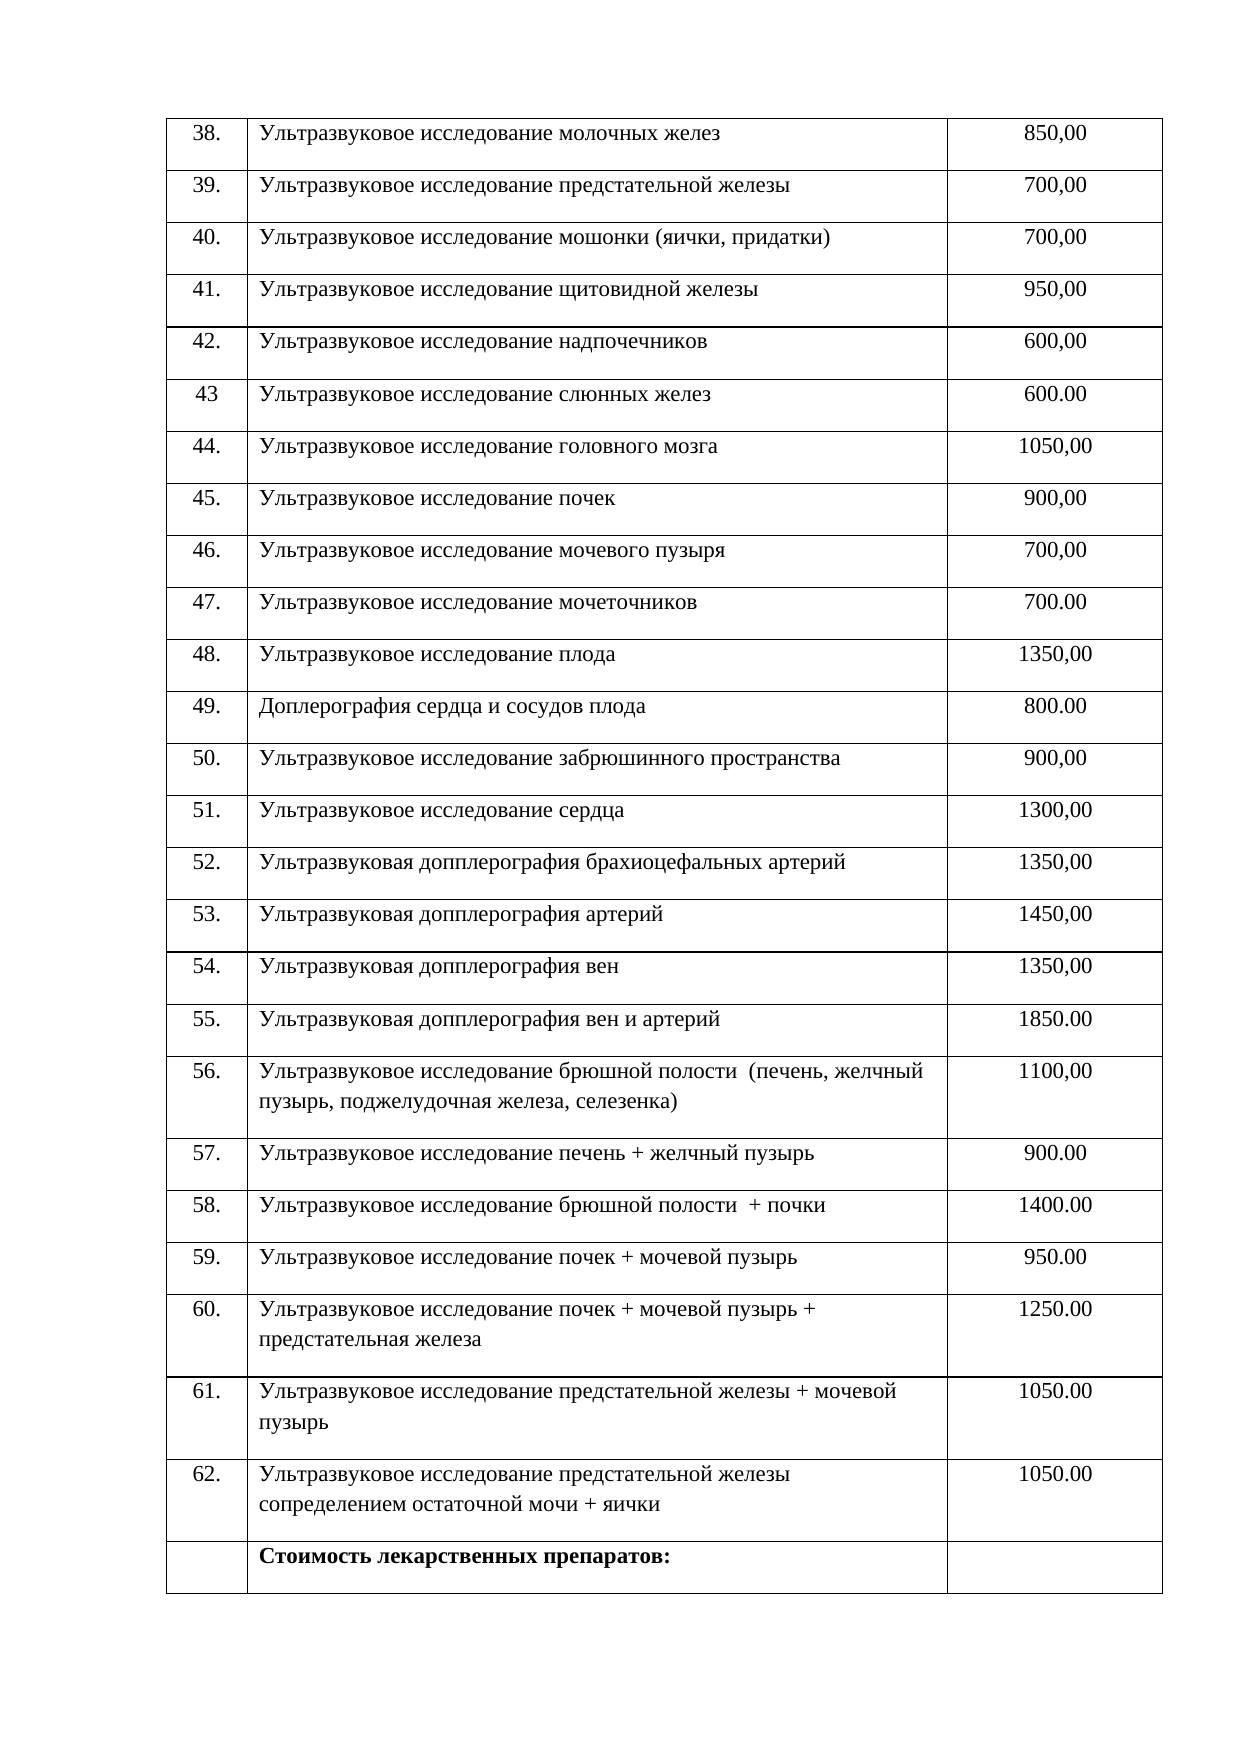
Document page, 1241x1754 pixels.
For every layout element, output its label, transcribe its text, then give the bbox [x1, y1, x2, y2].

table_cell 58. [167, 1191, 247, 1242]
table_cell 47. [167, 588, 247, 639]
table_cell Стоимость лекарственных препаратов: [248, 1542, 947, 1593]
table_cell Ультразвуковое исследование щитовидной железы [248, 275, 947, 326]
table_cell 1850.00 [948, 1005, 1162, 1056]
table_cell 1450,00 [948, 900, 1162, 951]
table_cell Ультразвуковое исследование предстательной железы [248, 171, 947, 222]
table_cell Ультразвуковое исследование почек + мочевой пузырь + предстательная железа [248, 1295, 947, 1376]
table_cell 38. [167, 119, 247, 170]
table_cell Ультразвуковое исследование почек + мочевой пузырь [248, 1243, 947, 1294]
table_cell Ультразвуковое исследование мочеточников [248, 588, 947, 639]
table_cell 41. [167, 275, 247, 326]
table_cell [167, 1542, 247, 1593]
table_cell 1350,00 [948, 848, 1162, 899]
table_cell 52. [167, 848, 247, 899]
table_cell 600.00 [948, 380, 1162, 431]
table_cell 1400.00 [948, 1191, 1162, 1242]
table_cell 56. [167, 1057, 247, 1138]
table_cell 44. [167, 432, 247, 483]
table_cell Ультразвуковое исследование надпочечников [248, 328, 947, 378]
table_cell 48. [167, 640, 247, 691]
table_cell 50. [167, 744, 247, 795]
table_cell 1050.00 [948, 1460, 1162, 1541]
table_cell 700,00 [948, 171, 1162, 222]
table_cell Ультразвуковое исследование брюшной полости (печень, желчный пузырь, поджелудочная железа, селезенка) [248, 1057, 947, 1138]
table_cell Ультразвуковое исследование брюшной полости + почки [248, 1191, 947, 1242]
table_cell 900,00 [948, 744, 1162, 795]
table_cell 1350,00 [948, 640, 1162, 691]
table_cell Ультразвуковое исследование сердца [248, 796, 947, 847]
table_cell 55. [167, 1005, 247, 1056]
table_cell 62. [167, 1460, 247, 1541]
table_cell 1050.00 [948, 1378, 1162, 1459]
table_cell 950.00 [948, 1243, 1162, 1294]
table_cell Ультразвуковое исследование мошонки (яички, придатки) [248, 223, 947, 274]
table_cell Ультразвуковая допплерография артерий [248, 900, 947, 951]
table_cell Ультразвуковое исследование слюнных желез [248, 380, 947, 431]
table_cell Ультразвуковое исследование мочевого пузыря [248, 536, 947, 587]
table_cell 43 [167, 380, 247, 431]
table_cell 1250.00 [948, 1295, 1162, 1376]
table_cell Ультразвуковая допплерография вен [248, 953, 947, 1003]
table_cell Ультразвуковое исследование плода [248, 640, 947, 691]
table_cell 46. [167, 536, 247, 587]
table_cell [948, 1542, 1162, 1593]
table_cell Ультразвуковое исследование головного мозга [248, 432, 947, 483]
table_cell Ультразвуковое исследование предстательной железы сопределением остаточной мочи + яички [248, 1460, 947, 1541]
table_cell 59. [167, 1243, 247, 1294]
table_cell 51. [167, 796, 247, 847]
table_cell Доплерография сердца и сосудов плода [248, 692, 947, 743]
table_cell 54. [167, 953, 247, 1003]
table_cell 800.00 [948, 692, 1162, 743]
table_cell 39. [167, 171, 247, 222]
table_cell Ультразвуковое исследование молочных желез [248, 119, 947, 170]
table_cell 61. [167, 1378, 247, 1459]
table_cell 700.00 [948, 588, 1162, 639]
table_cell Ультразвуковое исследование почек [248, 484, 947, 535]
table_cell 900.00 [948, 1139, 1162, 1190]
table_cell 600,00 [948, 328, 1162, 378]
table_cell 53. [167, 900, 247, 951]
table_cell 60. [167, 1295, 247, 1376]
table_cell Ультразвуковое исследование предстательной железы + мочевой пузырь [248, 1378, 947, 1459]
table_cell 42. [167, 328, 247, 378]
table_cell Ультразвуковая допплерография вен и артерий [248, 1005, 947, 1056]
table_cell 700,00 [948, 223, 1162, 274]
table_cell 45. [167, 484, 247, 535]
table_cell 1300,00 [948, 796, 1162, 847]
table_cell 900,00 [948, 484, 1162, 535]
table_cell 850,00 [948, 119, 1162, 170]
table_cell 1100,00 [948, 1057, 1162, 1138]
table_cell 1350,00 [948, 953, 1162, 1003]
table_cell Ультразвуковое исследование забрюшинного пространства [248, 744, 947, 795]
table_cell 700,00 [948, 536, 1162, 587]
table_cell 49. [167, 692, 247, 743]
table_cell 950,00 [948, 275, 1162, 326]
table_cell 40. [167, 223, 247, 274]
table_cell 1050,00 [948, 432, 1162, 483]
table_cell 57. [167, 1139, 247, 1190]
table_cell Ультразвуковая допплерография брахиоцефальных артерий [248, 848, 947, 899]
table_cell Ультразвуковое исследование печень + желчный пузырь [248, 1139, 947, 1190]
